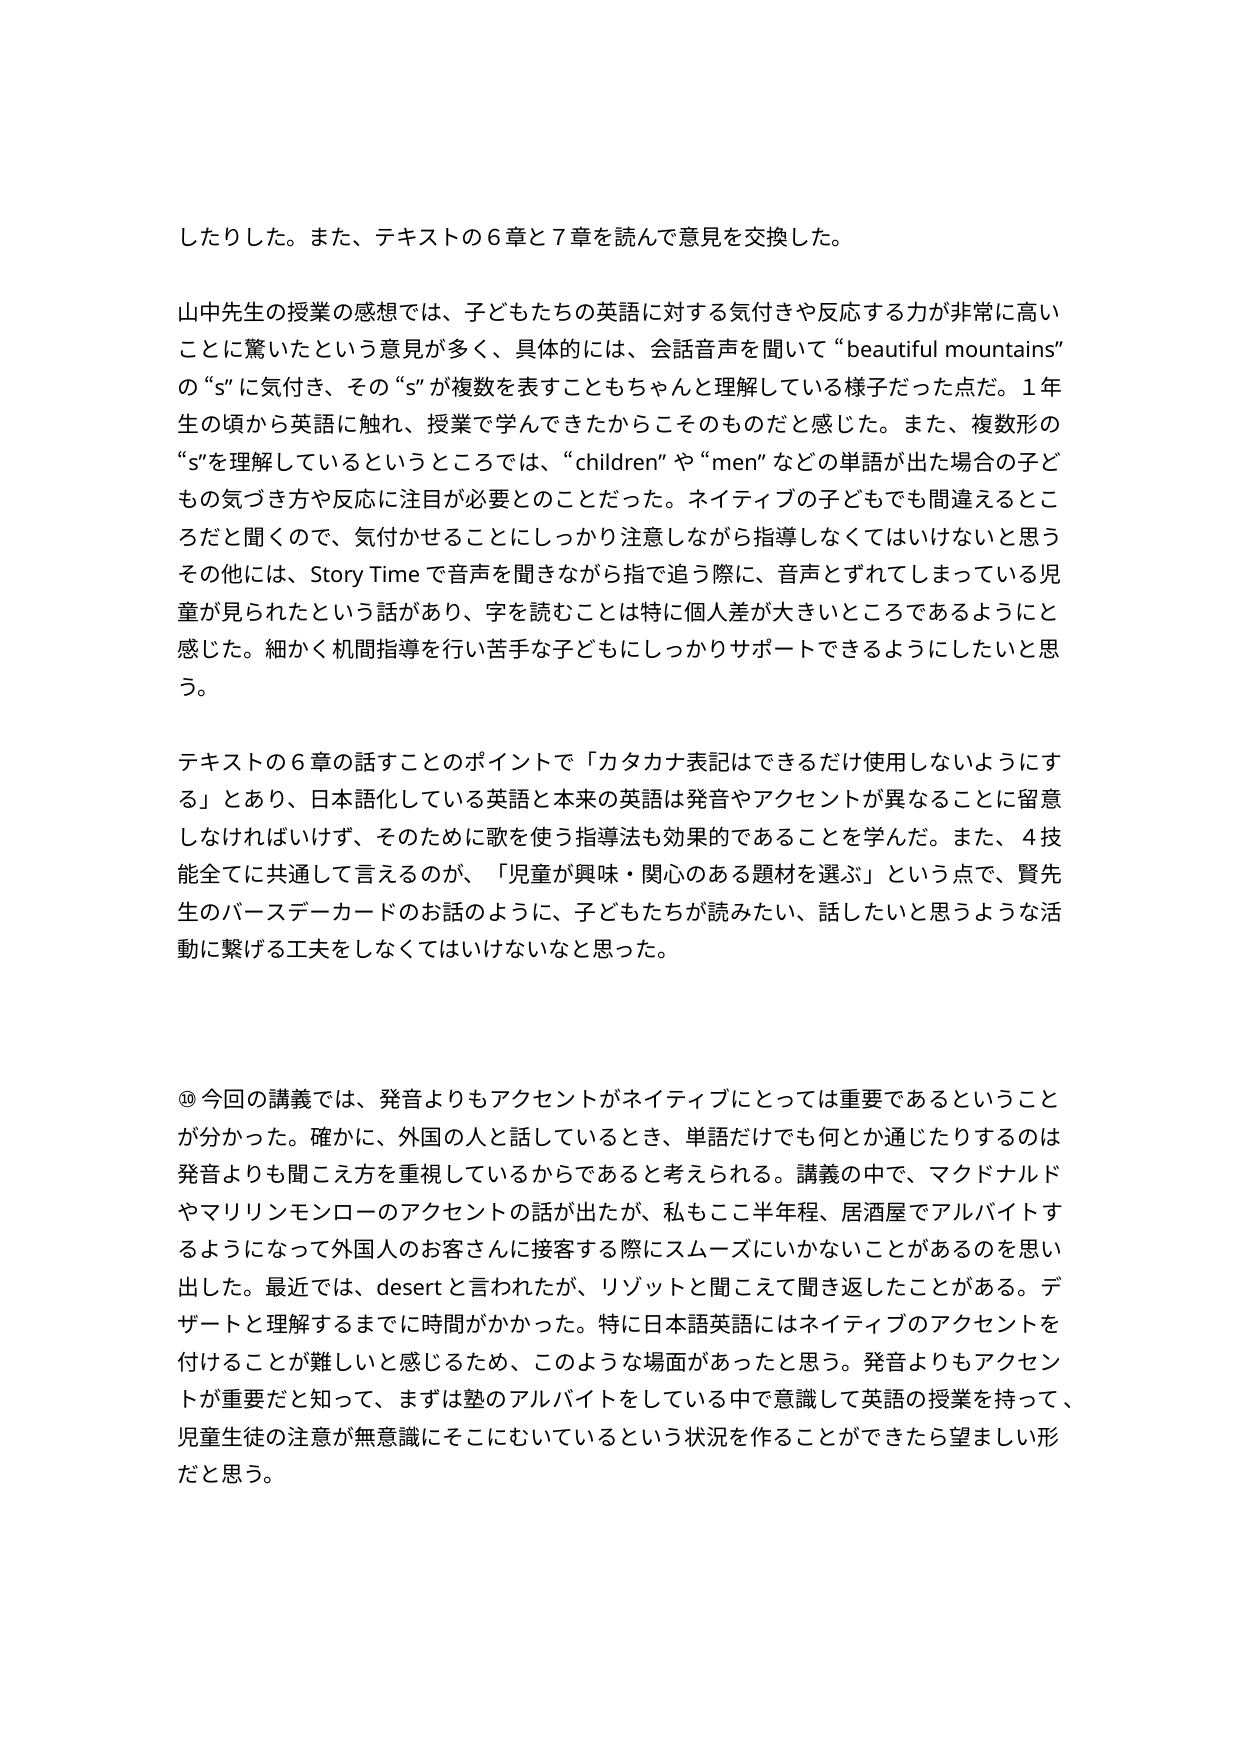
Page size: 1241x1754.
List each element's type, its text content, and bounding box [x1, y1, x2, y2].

text ⑩今回の講義では、発音よりもアクセントがネイティブにとっては重要であるということが分かった。確かに、外国の人と話しているとき、単語だけでも何とか通じたりするのは、発音よりも聞こえ方を重視しているからであると考えられる。講義の中で、マクドナルドやマリリンモンローのアクセントの話が出たが、私もここ半年程、居酒屋でアルバイトするようになって外国人のお客さんに接客する際にスムーズにいかないことがあるのを思い出した。最近では、desertと言われたが、リゾットと聞こえて聞き返したことがある。デザートと理解するまでに時間がかかった。特に日本語英語にはネイティブのアクセントを付けることが難しいと感じるため、このような場面があったと思う。発音よりもアクセントが重要だと知って、まずは塾のアルバイトをしている中で意識して英語の授業を持って、児童生徒の注意が無意識にそこにむいているという状況を作ることができたら望ましい形だと思う。 [177, 1079, 1063, 1492]
text 山中先生の授業の感想では、子どもたちの英語に対する気付きや反応する力が非常に高いことに驚いたという意見が多く、具体的には、会話音声を聞いて “beautiful mountains” の “s” に気付き、その “s” が複数を表すこともちゃんと理解している様子だった点だ。１年生の頃から英語に触れ、授業で学んできたからこそのものだと感じた。また、複数形の “s”を理解しているというところでは、“children” や “men” などの単語が出た場合の子どもの気づき方や反応に注目が必要とのことだった。ネイティブの子どもでも間違えるところだと聞くので、気付かせることにしっかり注意しながら指導しなくてはいけないと思う。その他には、Story Timeで音声を聞きながら指で追う際に、音声とずれてしまっている児童が見られたという話があり、字を読むことは特に個人差が大きいところであるようにと感じた。細かく机間指導を行い苦手な子どもにしっかりサポートできるようにしたいと思う。 [177, 292, 1063, 704]
text テキストの６章の話すことのポイントで「カタカナ表記はできるだけ使用しないようにする」とあり、日本語化している英語と本来の英語は発音やアクセントが異なることに留意しなければいけず、そのために歌を使う指導法も効果的であることを学んだ。また、４技能全てに共通して言えるのが、「児童が興味・関心のある題材を選ぶ」という点で、賢先生のバースデーカードのお話のように、子どもたちが読みたい、話したいと思うような活動に繋げる工夫をしなくてはいけないなと思った。 [177, 742, 1063, 967]
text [177, 217, 1063, 254]
